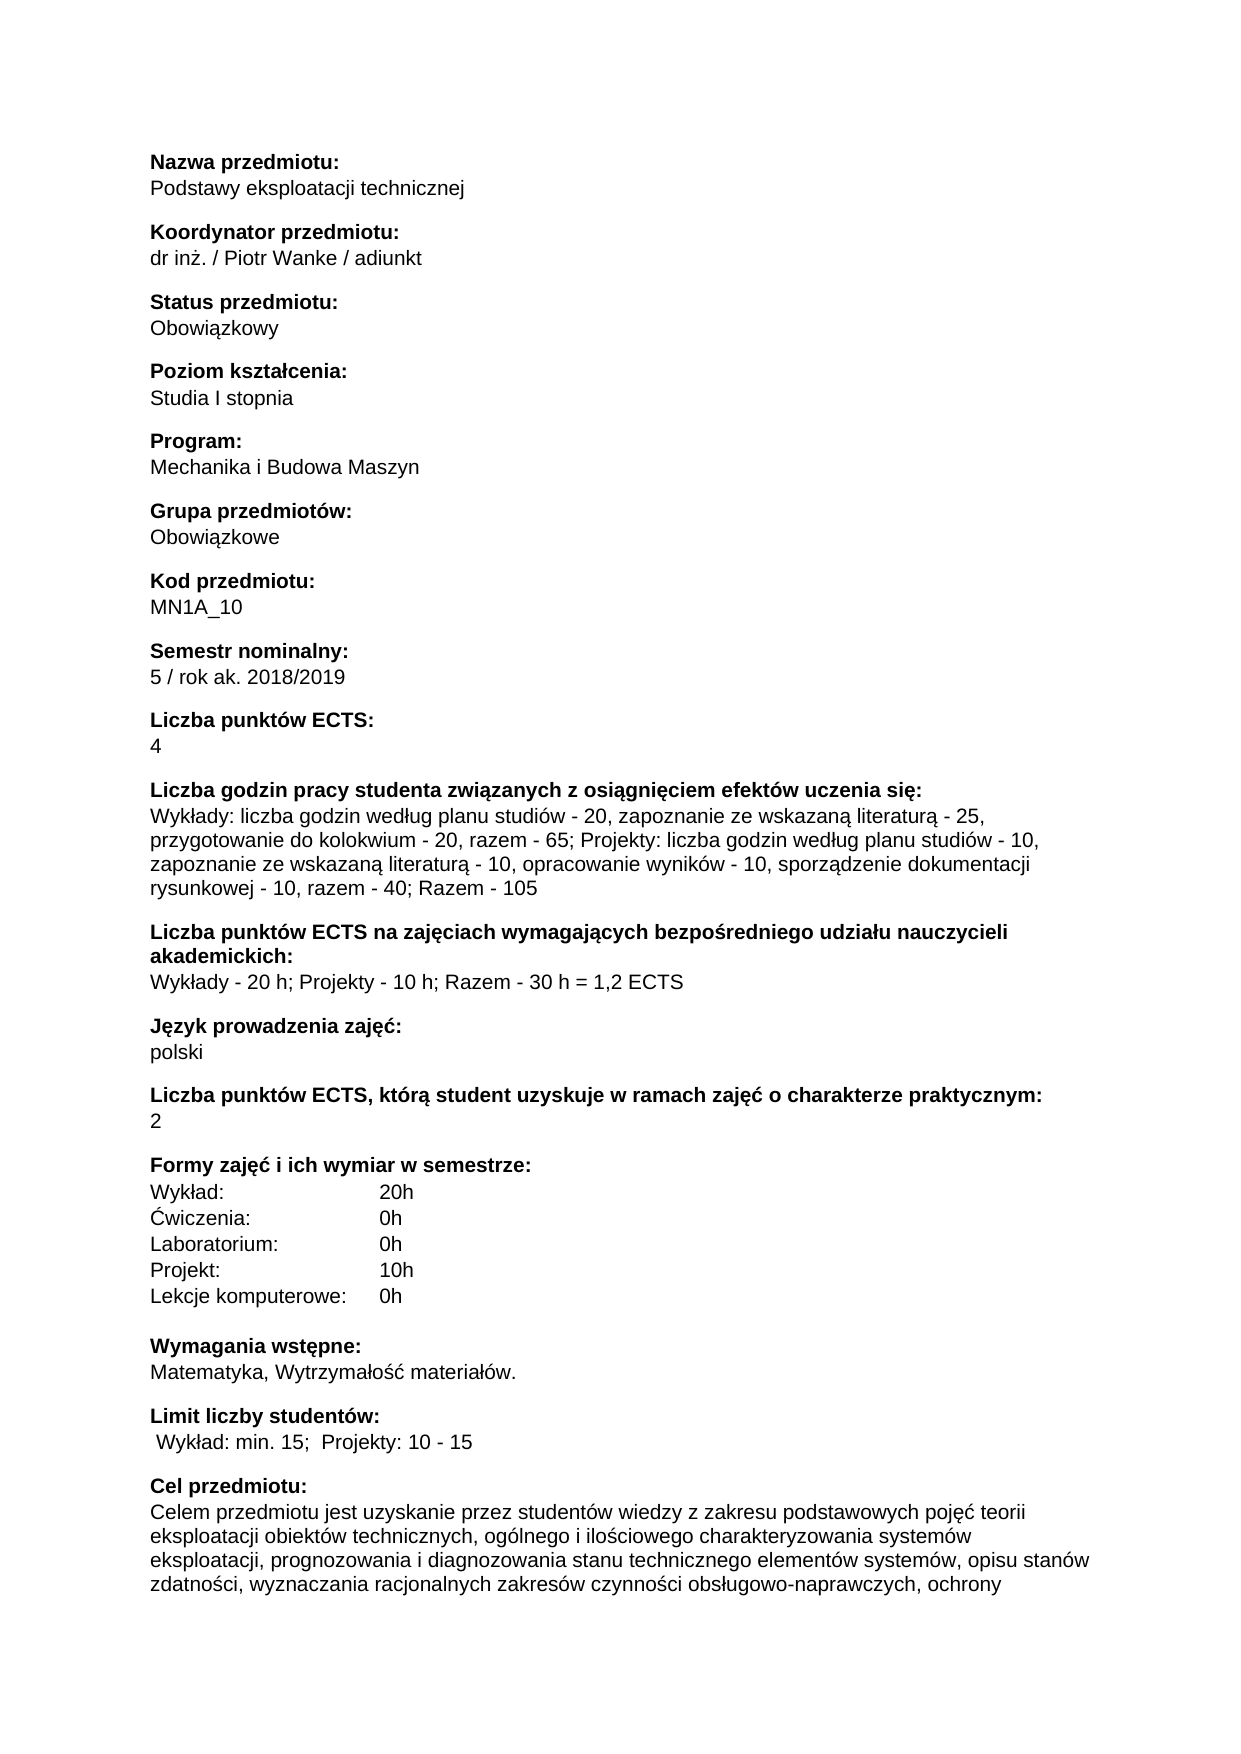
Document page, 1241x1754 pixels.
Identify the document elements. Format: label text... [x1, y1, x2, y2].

text Formy zajęć i ich wymiar w semestrze: [150, 1153, 1090, 1177]
text polski [150, 1039, 1090, 1063]
table_cell Lekcje komputerowe: [140, 1284, 367, 1308]
text Wykład: min. 15; Projekty: 10 - 15 [150, 1430, 1090, 1454]
text Kod przedmiotu: [150, 569, 1090, 593]
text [150, 1499, 1090, 1595]
text Grupa przedmiotów: [150, 499, 1090, 523]
text Liczba punktów ECTS: [150, 708, 1090, 732]
table_cell 10h [369, 1256, 597, 1282]
text dr inż. / Piotr Wanke / adiunkt [150, 246, 1090, 270]
text Wykłady - 20 h; Projekty - 10 h; Razem - 30 h = 1,2 ECTS [150, 970, 1090, 994]
text Cel przedmiotu: [150, 1473, 1090, 1497]
text Liczba punktów ECTS, którą student uzyskuje w ramach zajęć o charakterze praktycznym: [150, 1083, 1090, 1107]
text Wymagania wstępne: [150, 1334, 1090, 1358]
text Podstawy eksploatacji technicznej [150, 176, 1090, 200]
table_header 20h [369, 1180, 597, 1204]
text 2 [150, 1109, 1090, 1133]
text MN1A_10 [150, 595, 1090, 619]
text 5 / rok ak. 2018/2019 [150, 664, 1090, 688]
text Studia I stopnia [150, 385, 1090, 409]
text Nazwa przedmiotu: [150, 150, 1090, 174]
text Obowiązkowe [150, 525, 1090, 549]
text Mechanika i Budowa Maszyn [150, 455, 1090, 479]
text Język prowadzenia zajęć: [150, 1013, 1090, 1037]
table_cell 0h [369, 1230, 597, 1256]
table_cell Projekt: [140, 1258, 367, 1282]
text Liczba punktów ECTS na zajęciach wymagających bezpośredniego udziału nauczycieli akademickich: [150, 920, 1090, 968]
text Program: [150, 429, 1090, 453]
text Liczba godzin pracy studenta związanych z osiągnięciem efektów uczenia się: [150, 778, 1090, 802]
text Poziom kształcenia: [150, 359, 1090, 383]
table_cell Ćwiczenia: [140, 1206, 367, 1230]
text Status przedmiotu: [150, 289, 1090, 313]
text Semestr nominalny: [150, 638, 1090, 662]
text Obowiązkowy [150, 316, 1090, 339]
text Limit liczby studentów: [150, 1404, 1090, 1428]
table_cell 0h [369, 1204, 597, 1230]
text Wykłady: liczba godzin według planu studiów - 20, zapoznanie ze wskazaną literaturą - 25, przygotowanie do kolokwium - 20, razem - 65; Projekty: liczba godzin według planu studiów - 10, zapoznanie ze wskazaną literaturą - 10, opracowanie wyników - 10, sporządzenie dokumentacji rysunkowej - 10, razem - 40; Razem - 105 [150, 804, 1090, 900]
text 4 [150, 734, 1090, 758]
table_cell 0h [369, 1282, 597, 1308]
text Koordynator przedmiotu: [150, 220, 1090, 244]
table_cell Laboratorium: [140, 1232, 367, 1256]
table_header Wykład: [140, 1180, 367, 1204]
text Matematyka, Wytrzymałość materiałów. [150, 1360, 1090, 1384]
